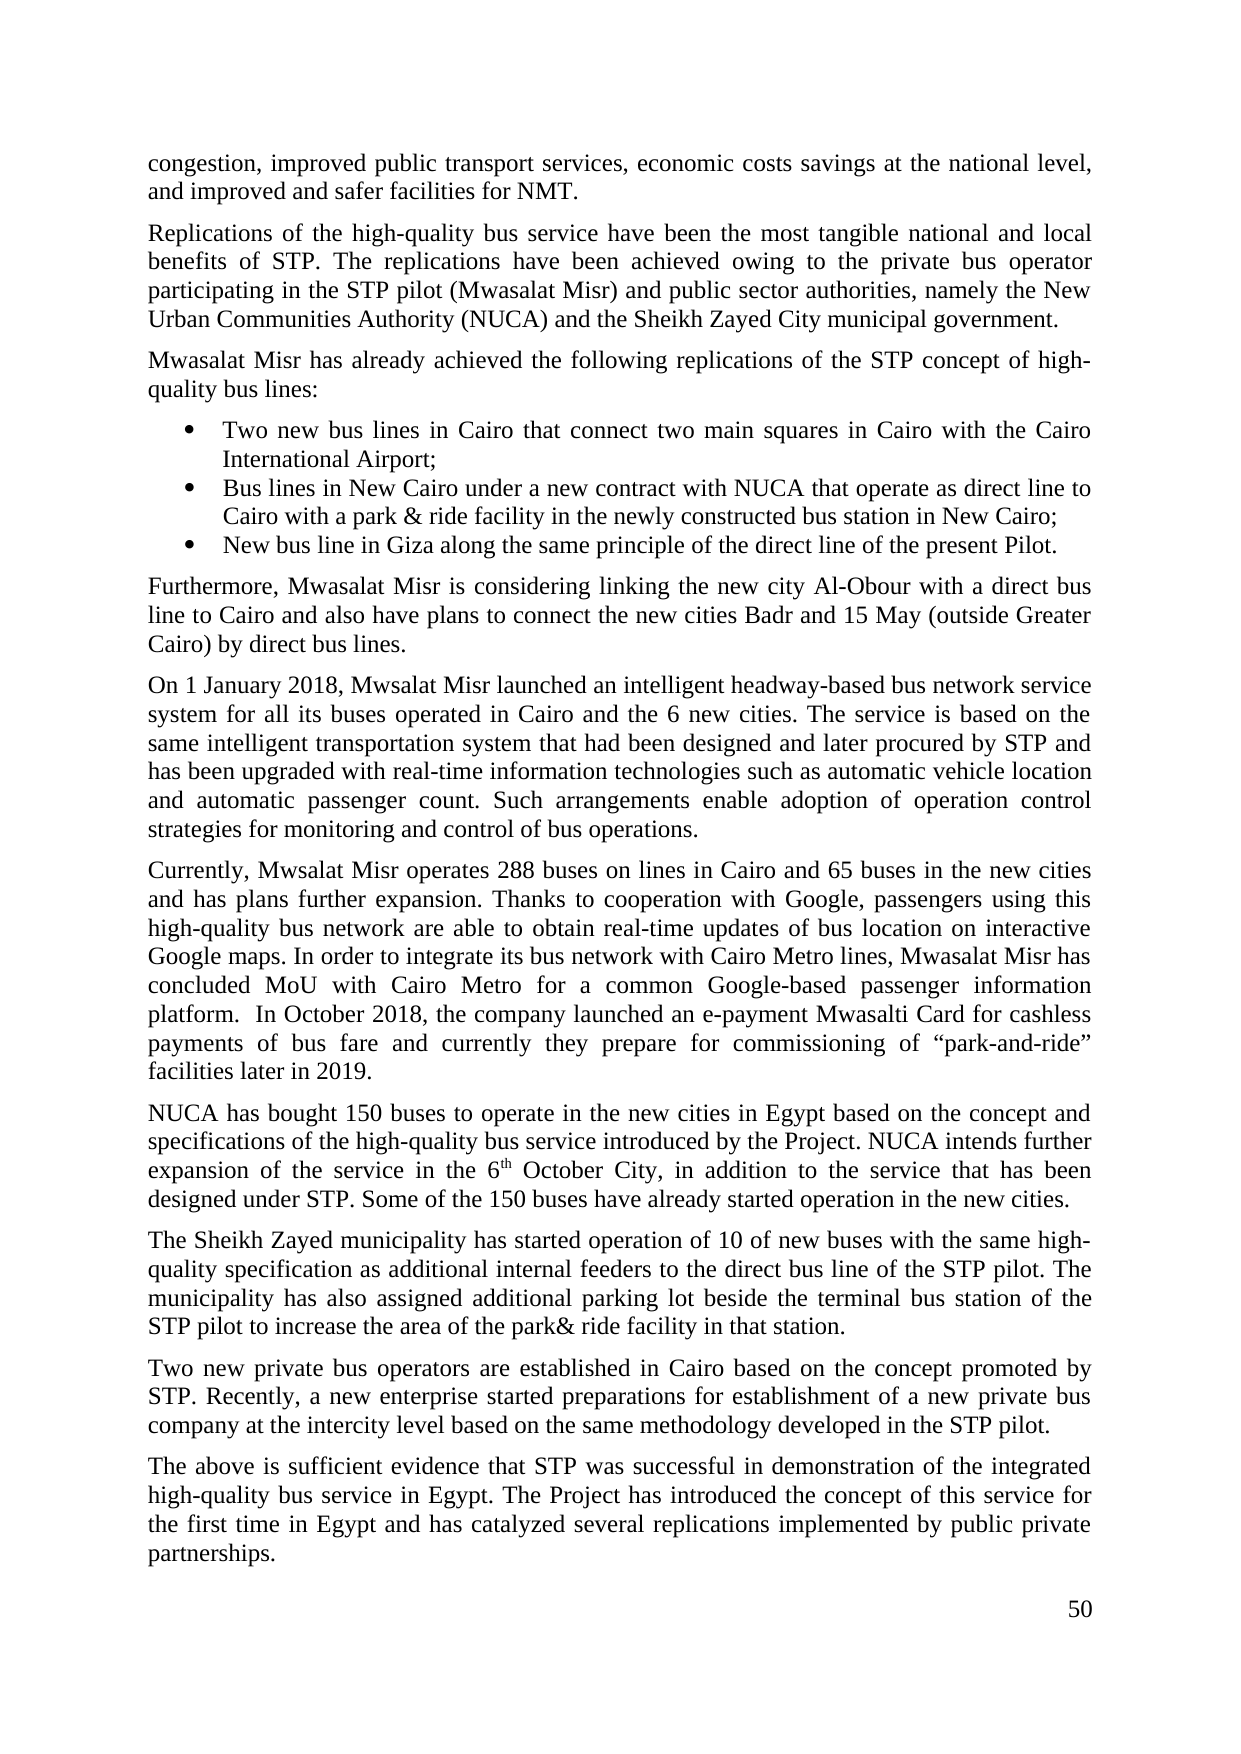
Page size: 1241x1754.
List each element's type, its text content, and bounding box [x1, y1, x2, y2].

list New bus line in Giza along the same principle of the direct line of the present Pilot. [185, 530, 1093, 559]
text The Sheikh Zayed municipality has started operation of 10 of new buses with the same high-quality specification as additional internal feeders to the direct bus line of the STP pilot. The municipality has also assigned additional parking lot beside the terminal bus station of the STP pilot to increase the area of the park& ride facility in that station. [148, 1225, 1093, 1340]
text Replications of the high-quality bus service have been the most tangible national and local benefits of STP. The replications have been achieved owing to the private bus operator participating in the STP pilot (Mwasalat Misr) and public sector authorities, namely the New Urban Communities Authority (NUCA) and the Sheikh Zayed City municipal government. [148, 218, 1093, 333]
list Bus lines in New Cairo under a new contract with NUCA that operate as direct line to Cairo with a park & ride facility in the newly constructed bus station in New Cairo; [185, 473, 1093, 530]
text Currently, Mwsalat Misr operates 288 buses on lines in Cairo and 65 buses in the new cities and has plans further expansion. Thanks to cooperation with Google, passengers using this high-quality bus network are able to obtain real-time updates of bus location on interactive Google maps. In order to integrate its bus network with Cairo Metro lines, Mwasalat Misr has concluded MoU with Cairo Metro for a common Google-based passenger information platform. In October 2018, the company launched an e-payment Mwasalti Card for cashless payments of bus fare and currently they prepare for commissioning of “park-and-ride” facilities later in 2019. [148, 855, 1093, 1085]
text NUCA has bought 150 buses to operate in the new cities in Egypt based on the concept and specifications of the high-quality bus service introduced by the Project. NUCA intends further expansion of the service in the 6th October City, in addition to the service that has been designed under STP. Some of the 150 buses have already started operation in the new cities. [148, 1098, 1093, 1213]
list Two new bus lines in Cairo that connect two main squares in Cairo with the Cairo International Airport; [185, 415, 1093, 473]
text On 1 January 2018, Mwsalat Misr launched an intelligent headway-based bus network service system for all its buses operated in Cairo and the 6 new cities. The service is based on the same intelligent transportation system that had been designed and later procured by STP and has been upgraded with real-time information technologies such as automatic vehicle location and automatic passenger count. Such arrangements enable adoption of operation control strategies for monitoring and control of bus operations. [148, 670, 1093, 843]
text Mwasalat Misr has already achieved the following replications of the STP concept of high-quality bus lines: [148, 345, 1093, 403]
text Two new private bus operators are established in Cairo based on the concept promoted by STP. Recently, a new enterprise started preparations for establishment of a new private bus company at the intercity level based on the same methodology developed in the STP pilot. [148, 1353, 1093, 1439]
text The above is sufficient evidence that STP was successful in demonstration of the integrated high-quality bus service in Egypt. The Project has introduced the concept of this service for the first time in Egypt and has catalyzed several replications implemented by public private partnerships. [148, 1451, 1093, 1566]
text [148, 148, 1093, 205]
text Furthermore, Mwasalat Misr is considering linking the new city Al-Obour with a direct bus line to Cairo and also have plans to connect the new cities Badr and 15 May (outside Greater Cairo) by direct bus lines. [148, 571, 1093, 658]
